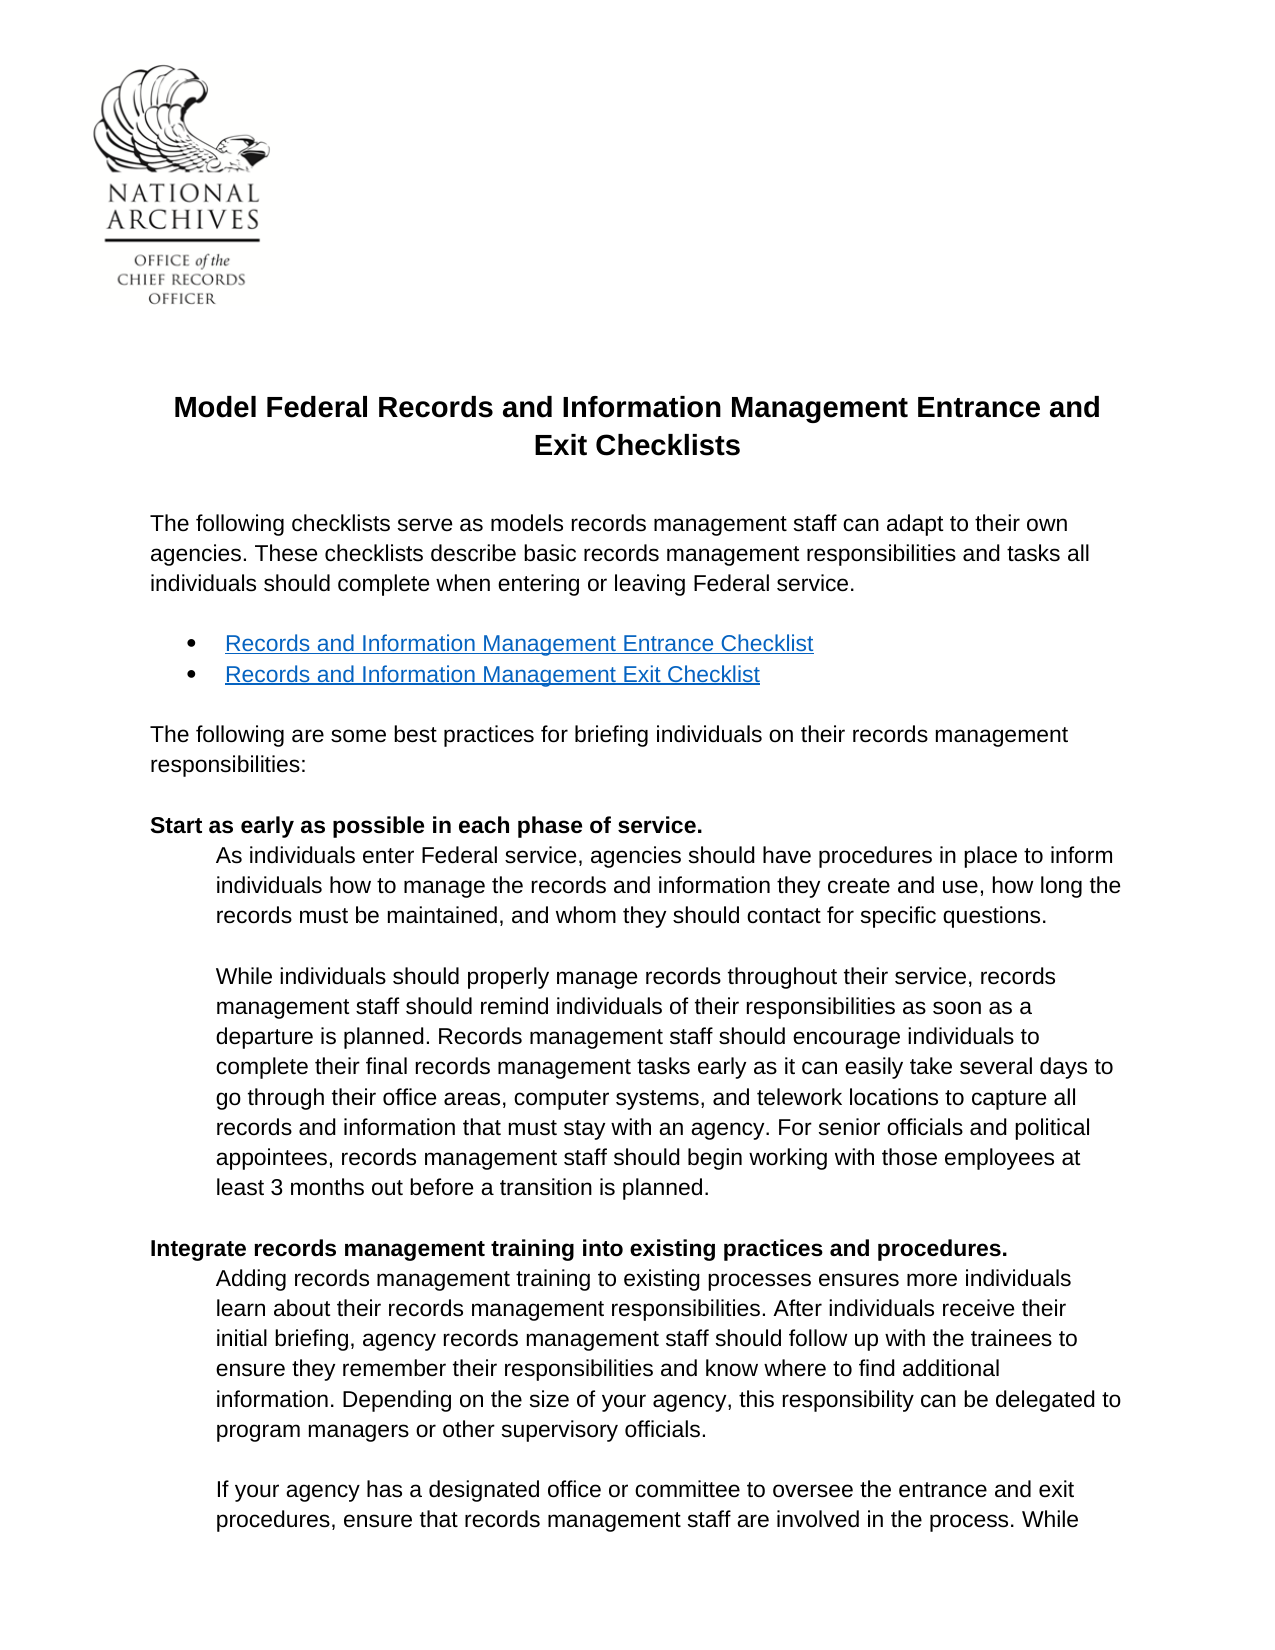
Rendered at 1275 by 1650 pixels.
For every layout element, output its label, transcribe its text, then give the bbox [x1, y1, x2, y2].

text Start as early as possible in each phase of service. [150, 812, 1125, 838]
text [216, 1476, 1125, 1533]
text Integrate records management training into existing practices and procedures. [150, 1234, 1125, 1261]
picture [78, 59, 282, 308]
list Records and Information Management Exit Checklist [187, 661, 1125, 687]
text Adding records management training to existing processes ensures more individuals learn about their records management responsibilities. After individuals receive their initial briefing, agency records management staff should follow up with the trainees to ensure they remember their responsibilities and know where to find additional information. Depending on the size of your agency, this responsibility can be delegated to program managers or other supervisory officials. [216, 1265, 1125, 1442]
text While individuals should properly manage records throughout their service, records management staff should remind individuals of their responsibilities as soon as a departure is planned. Records management staff should encourage individuals to complete their final records management tasks early as it can easily take several days to go through their office areas, computer systems, and telework locations to capture all records and information that must stay with an agency. For senior officials and political appointees, records management staff should begin working with those employees at least 3 months out before a transition is planned. [216, 963, 1125, 1201]
text The following checklists serve as models records management staff can adapt to their own agencies. These checklists describe basic records management responsibilities and tasks all individuals should complete when entering or leaving Federal service. [150, 509, 1125, 596]
text The following are some best practices for briefing individuals on their records management responsibilities: [150, 721, 1125, 778]
subtitle Model Federal Records and Information Management Entrance and Exit Checklists [150, 390, 1125, 462]
list Records and Information Management Entrance Checklist [187, 630, 1125, 657]
text As individuals enter Federal service, agencies should have procedures in place to inform individuals how to manage the records and information they create and use, how long the records must be maintained, and whom they should contact for specific questions. [216, 842, 1125, 929]
